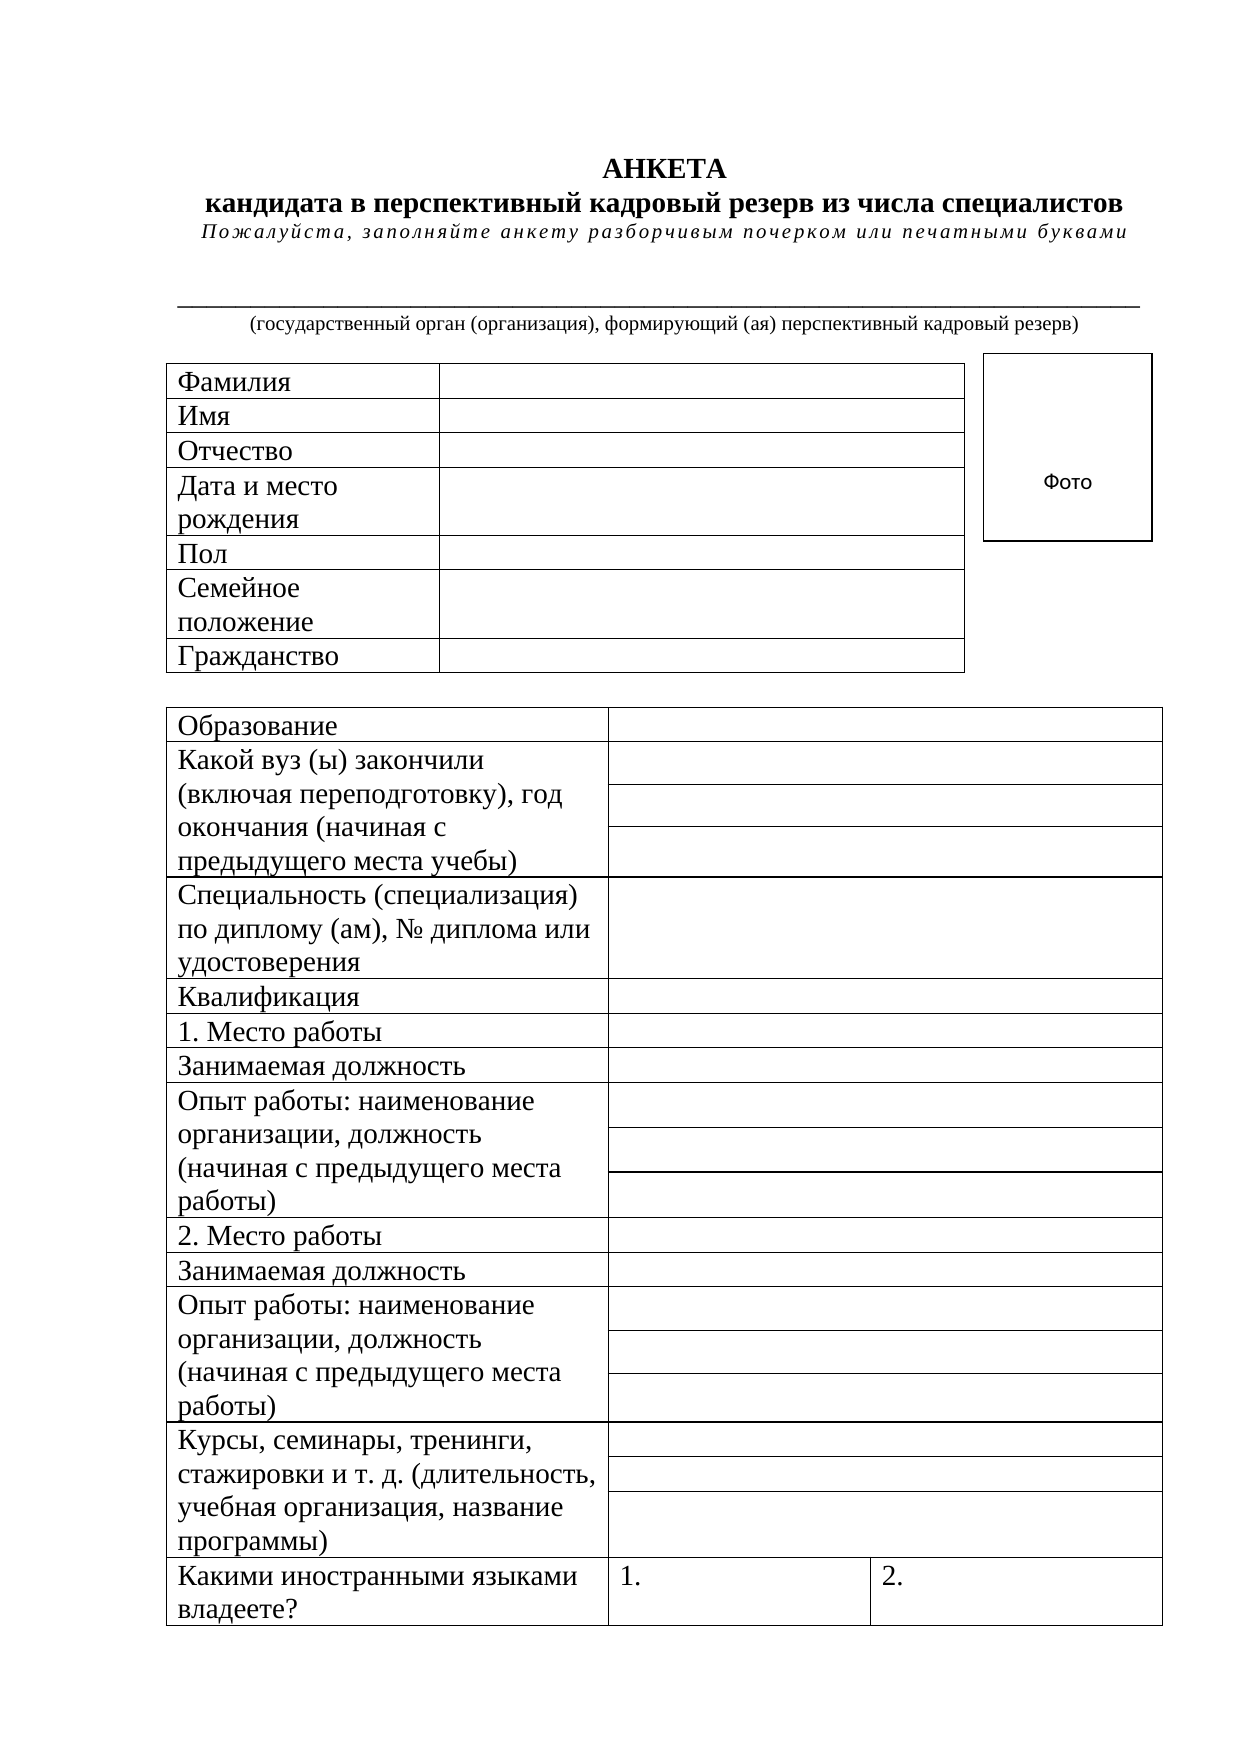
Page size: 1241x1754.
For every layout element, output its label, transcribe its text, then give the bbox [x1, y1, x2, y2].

table_cell [609, 1218, 1162, 1252]
table_cell [440, 536, 964, 569]
table_cell [440, 399, 964, 432]
table_header Образование [167, 708, 608, 741]
table_cell 2. Место работы [167, 1218, 608, 1252]
table_header [609, 708, 1162, 741]
table_cell [609, 1048, 1162, 1082]
table_cell [609, 1331, 1162, 1373]
table_cell Какой вуз (ы) закончили (включая переподготовку), год окончания (начиная с предыдущего места учебы) [167, 742, 608, 876]
table_cell 1. [609, 1558, 870, 1625]
table_cell [440, 468, 964, 535]
table_cell [440, 433, 964, 467]
table_cell [609, 1083, 1162, 1127]
table_cell Гражданство [167, 639, 439, 672]
table_cell [609, 742, 1162, 783]
table_cell Отчество [167, 433, 439, 467]
text Пожалуйста, заполняйте анкету разборчивым почерком или печатными буквами [177, 219, 1152, 244]
table_cell Курсы, семинары, тренинги, стажировки и т. д. (длительность, учебная организация, название программы) [167, 1423, 608, 1557]
text __________________________________________________________________ [177, 277, 1152, 311]
table_cell [609, 1128, 1162, 1171]
table_cell Имя [167, 399, 439, 432]
table_cell [609, 785, 1162, 826]
table_cell 1. Место работы [167, 1014, 608, 1047]
table_cell Занимаемая должность [167, 1048, 608, 1082]
table_cell [609, 979, 1162, 1013]
table_cell [609, 1287, 1162, 1330]
table_cell [609, 1014, 1162, 1047]
table_cell Пол [167, 536, 439, 569]
table_cell Какими иностранными языками владеете? [167, 1558, 608, 1625]
table_cell [609, 1423, 1162, 1456]
table_cell Семейное положение [167, 570, 439, 637]
text АНКЕТА [177, 152, 1152, 185]
table_cell [609, 1173, 1162, 1217]
text (государственный орган (организация), формирующий (ая) перспективный кадровый резерв) [177, 311, 1152, 335]
table_cell Специальность (специализация) по диплому (ам), № диплома или удостоверения [167, 878, 608, 978]
table_cell Опыт работы: наименование организации, должность (начиная с предыдущего места работы) [167, 1287, 608, 1421]
table_cell [440, 639, 964, 672]
table_header [440, 364, 964, 397]
table_cell [609, 1374, 1162, 1421]
table_cell [609, 827, 1162, 876]
text кандидата в перспективный кадровый резерв из числа специалистов [177, 185, 1152, 219]
table_cell Дата и место рождения [167, 468, 439, 535]
table_cell Квалификация [167, 979, 608, 1013]
table_header Фамилия [167, 364, 439, 397]
table_cell [440, 570, 964, 637]
table_cell Занимаемая должность [167, 1253, 608, 1286]
table_cell [609, 1492, 1162, 1557]
table_cell [609, 878, 1162, 978]
table_cell [609, 1457, 1162, 1491]
table_cell 2. [871, 1558, 1162, 1625]
table_cell Опыт работы: наименование организации, должность (начиная с предыдущего места работы) [167, 1083, 608, 1217]
table_cell [609, 1253, 1162, 1286]
